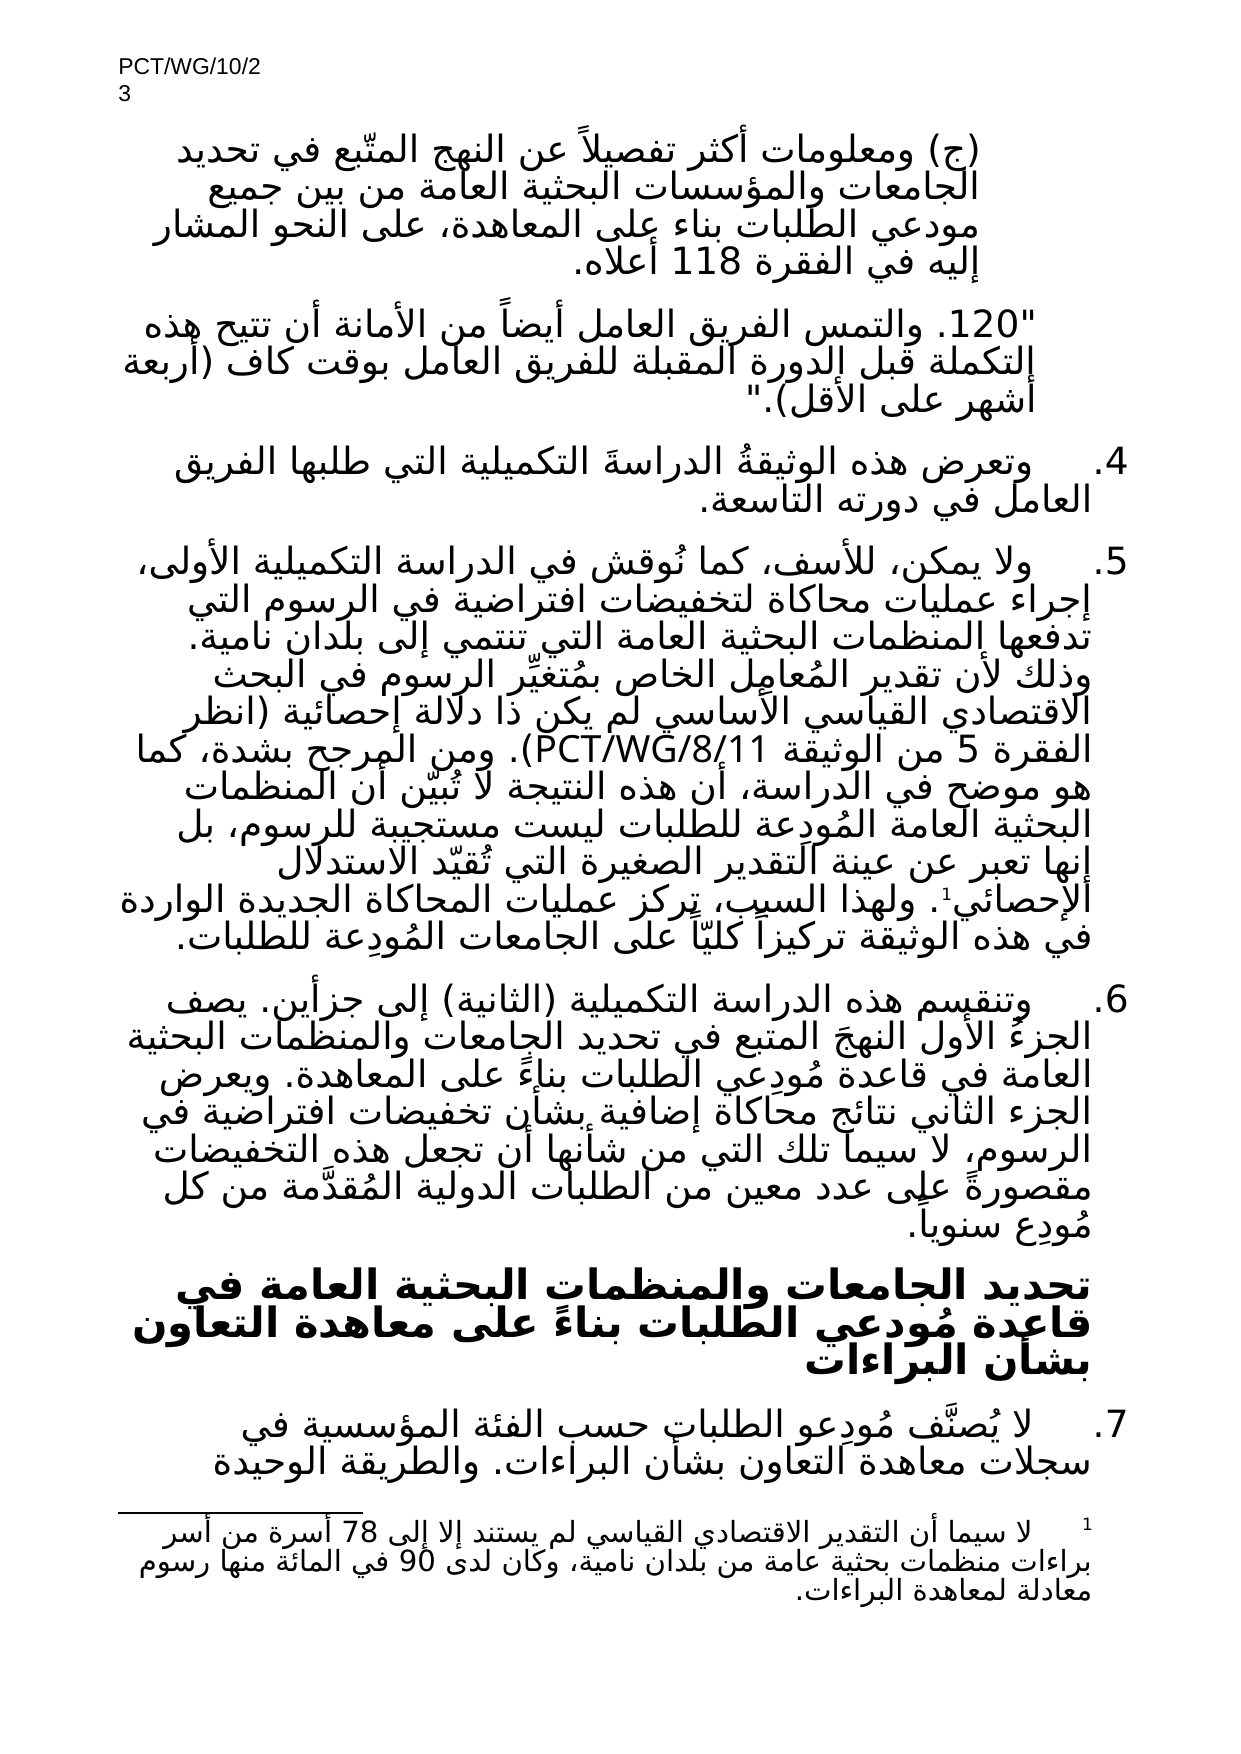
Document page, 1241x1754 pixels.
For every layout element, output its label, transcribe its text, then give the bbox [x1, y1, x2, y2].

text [118, 1407, 1092, 1482]
text ولا يمكن، للأسف، كما نُوقش في الدراسة التكميلية الأولى، إجراء عمليات محاكاة لتخفيضات افتراضية في الرسوم التي تدفعها المنظمات البحثية العامة التي تنتمي إلى بلدان نامية. وذلك لأن تقدير المُعامِل الخاص بمُتغيِّر الرسوم في البحث الاقتصادي القياسي الأساسي لم يكن ذا دلالة إحصائية (انظر الفقرة 5 من الوثيقة PCT/WG/8/11). ومن المرجح بشدة، كما هو موضح في الدراسة، أن هذه النتيجة لا تُبيّن أن المنظمات البحثية العامة المُودِعة للطلبات ليست مستجيبة للرسوم، بل إنها تعبر عن عينة التقدير الصغيرة التي تُقيّد الاستدلال الإحصائي. ولهذا السبب، تركز عمليات المحاكاة الجديدة الواردة في هذه الوثيقة تركيزاً كليّاً على الجامعات المُودِعة للطلبات. [118, 545, 1092, 957]
text "120. والتمس الفريق العامل أيضاً من الأمانة أن تتيح هذه التكملة قبل الدورة المقبلة للفريق العامل بوقت كاف (أربعة أشهر على الأقل)." [118, 307, 1037, 420]
text وتعرض هذه الوثيقةُ الدراسةَ التكميلية التي طلبها الفريق العامل في دورته التاسعة. [118, 445, 1092, 520]
subtitle تحديد الجامعات والمنظمات البحثية العامة في قاعدة مُودعي الطلبات بناءً على معاهدة التعاون بشأن البراءات [118, 1270, 1092, 1382]
text (ج) ومعلومات أكثر تفصيلاً عن النهج المتّبع في تحديد الجامعات والمؤسسات البحثية العامة من بين جميع مودعي الطلبات بناء على المعاهدة، على النحو المشار إليه في الفقرة 118 أعلاه. [118, 132, 981, 282]
text وتنقسم هذه الدراسة التكميلية (الثانية) إلى جزأين. يصف الجزءُ الأول النهجَ المتبع في تحديد الجامعات والمنظمات البحثية العامة في قاعدة مُودِعي الطلبات بناءً على المعاهدة. ويعرض الجزء الثاني نتائج محاكاة إضافية بشأن تخفيضات افتراضية في الرسوم، لا سيما تلك التي من شأنها أن تجعل هذه التخفيضات مقصورةً على عدد معين من الطلبات الدولية المُقدَّمة من كل مُودِع سنوياً. [118, 982, 1092, 1245]
